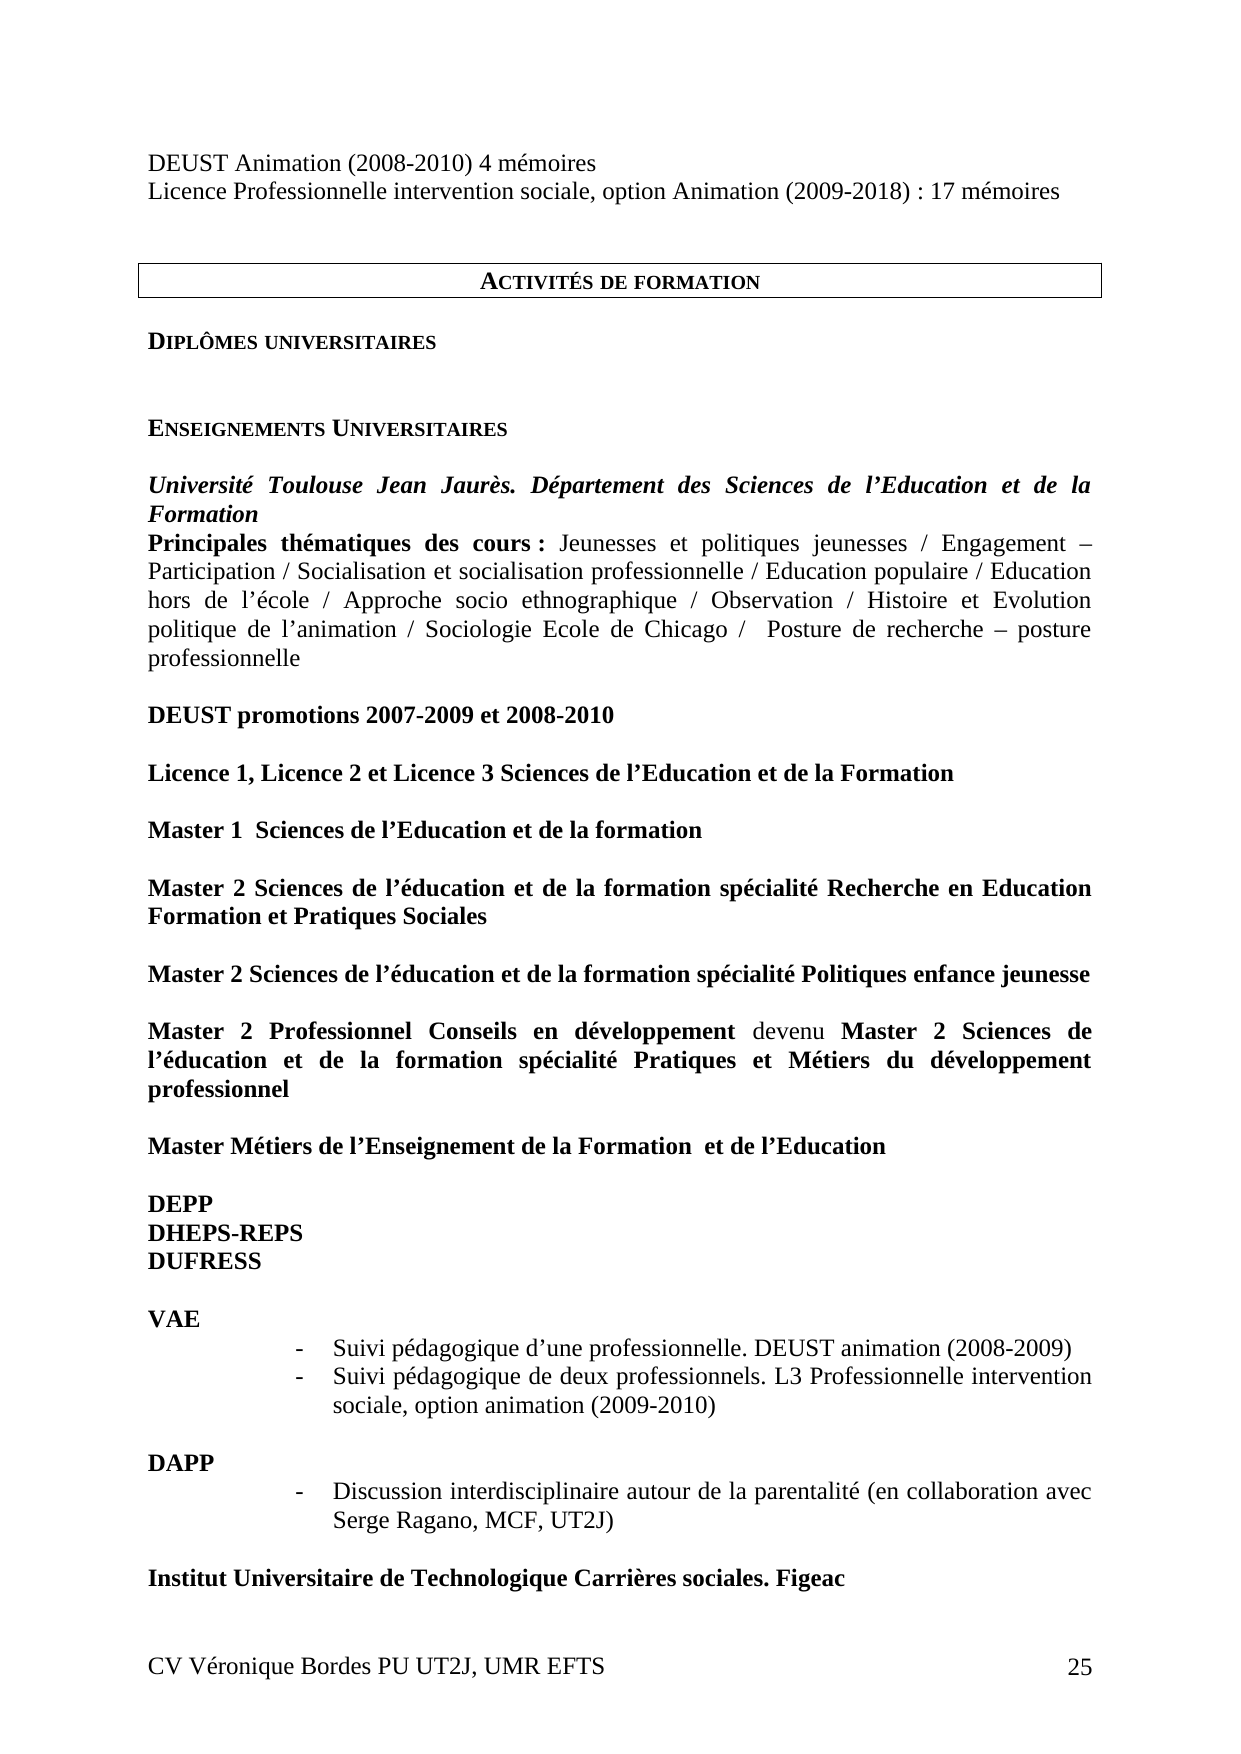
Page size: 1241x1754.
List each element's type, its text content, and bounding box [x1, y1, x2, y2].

text Master 1 Sciences de l’Education et de la formation [148, 815, 1093, 844]
text Licence Professionnelle intervention sociale, option Animation (2009-2018) : 17 mémoires [148, 176, 1093, 205]
text Enseignements Universitaires [148, 413, 1093, 441]
text Diplômes universitaires [148, 326, 1138, 355]
text Master 2 Professionnel Conseils en développement devenu Master 2 Sciences de l’éducation et de la formation spécialité Pratiques et Métiers du développement professionnel [148, 1016, 1093, 1103]
subtitle VAE [148, 1304, 1093, 1333]
text Master 2 Sciences de l’éducation et de la formation spécialité Recherche en Education Formation et Pratiques Sociales [148, 873, 1093, 930]
text DUFRESS [148, 1246, 1093, 1275]
text Master 2 Sciences de l’éducation et de la formation spécialité Politiques enfance jeunesse [148, 959, 1093, 988]
text Activités de formation [139, 264, 1101, 297]
text DEPP [148, 1189, 1093, 1218]
list Suivi pédagogique de deux professionnels. L3 Professionnelle intervention sociale, option animation (2009-2010) [295, 1361, 1093, 1419]
text DEUST promotions 2007-2009 et 2008-2010 [148, 700, 1093, 729]
text DHEPS-REPS [148, 1218, 1093, 1246]
subtitle Université Toulouse Jean Jaurès. Département des Sciences de l’Education et de la Formation [148, 470, 1093, 528]
list Discussion interdisciplinaire autour de la parentalité (en collaboration avec Serge Ragano, MCF, UT2J) [295, 1476, 1093, 1534]
subtitle Licence 1, Licence 2 et Licence 3 Sciences de l’Education et de la Formation [148, 758, 1093, 786]
list Suivi pédagogique d’une professionnelle. DEUST animation (2008-2009) [295, 1333, 1093, 1361]
text Principales thématiques des cours : Jeunesses et politiques jeunesses / Engagement – Participation / Socialisation et socialisation professionnelle / Education populaire / Education hors de l’école / Approche socio ethnographique / Observation / Histoire et Evolution politique de l’animation / Sociologie Ecole de Chicago / Posture de recherche – posture professionnelle [148, 528, 1093, 671]
text DEUST Animation (2008-2010) 4 mémoires [148, 148, 1093, 176]
text DAPP [148, 1448, 1093, 1476]
text Institut Universitaire de Technologique Carrières sociales. Figeac [148, 1563, 1093, 1591]
text Master Métiers de l’Enseignement de la Formation et de l’Education [148, 1131, 1093, 1160]
